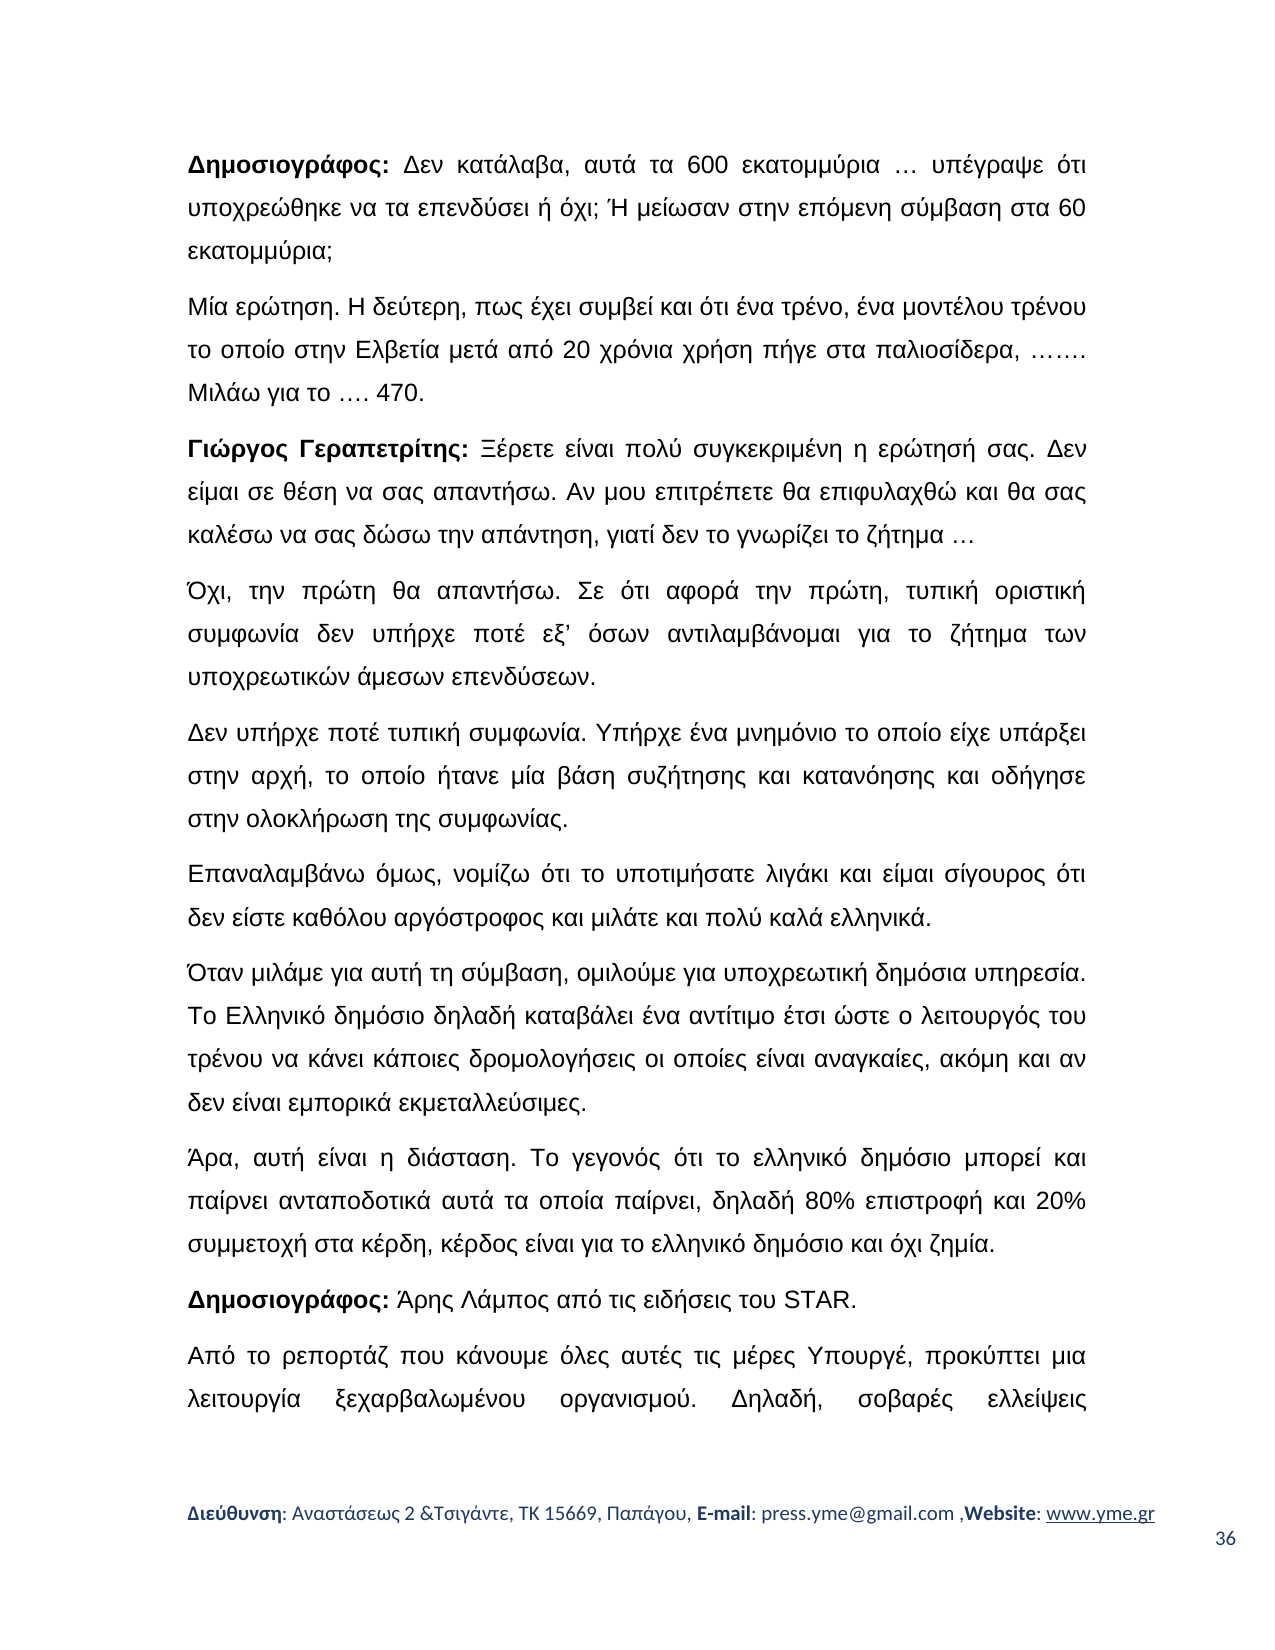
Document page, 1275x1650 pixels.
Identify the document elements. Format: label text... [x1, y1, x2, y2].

text Επαναλαμβάνω όμως, νομίζω ότι το υποτιμήσατε λιγάκι και είμαι σίγουρος ότι δεν είστε καθόλου αργόστροφος και μιλάτε και πολύ καλά ελληνικά. [187, 859, 1087, 931]
text Μία ερώτηση. Η δεύτερη, πως έχει συμβεί και ότι ένα τρένο, ένα μοντέλου τρένου το οποίο στην Ελβετία μετά από 20 χρόνια χρήση πήγε στα παλιοσίδερα, ……. Μιλάω για το …. 470. [187, 292, 1087, 407]
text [187, 1341, 1087, 1412]
text Δημοσιογράφος: Δεν κατάλαβα, αυτά τα 600 εκατομμύρια … υπέγραψε ότι υποχρεώθηκε να τα επενδύσει ή όχι; Ή μείωσαν στην επόμενη σύμβαση στα 60 εκατομμύρια; [187, 150, 1087, 265]
text Όχι, την πρώτη θα απαντήσω. Σε ότι αφορά την πρώτη, τυπική οριστική συμφωνία δεν υπήρχε ποτέ εξ’ όσων αντιλαμβάνομαι για το ζήτημα των υποχρεωτικών άμεσων επενδύσεων. [187, 576, 1087, 691]
text Δεν υπήρχε ποτέ τυπική συμφωνία. Υπήρχε ένα μνημόνιο το οποίο είχε υπάρξει στην αρχή, το οποίο ήτανε μία βάση συζήτησης και κατανόησης και οδήγησε στην ολοκλήρωση της συμφωνίας. [187, 717, 1087, 832]
text Γιώργος Γεραπετρίτης: Ξέρετε είναι πολύ συγκεκριμένη η ερώτησή σας. Δεν είμαι σε θέση να σας απαντήσω. Αν μου επιτρέπετε θα επιφυλαχθώ και θα σας καλέσω να σας δώσω την απάντηση, γιατί δεν το γνωρίζει το ζήτημα … [187, 434, 1087, 549]
text Άρα, αυτή είναι η διάσταση. Το γεγονός ότι το ελληνικό δημόσιο μπορεί και παίρνει ανταποδοτικά αυτά τα οποία παίρνει, δηλαδή 80% επιστροφή και 20% συμμετοχή στα κέρδη, κέρδος είναι για το ελληνικό δημόσιο και όχι ζημία. [187, 1143, 1087, 1258]
text Δημοσιογράφος: Άρης Λάμπος από τις ειδήσεις του STAR. [187, 1285, 1087, 1314]
text Όταν μιλάμε για αυτή τη σύμβαση, ομιλούμε για υποχρεωτική δημόσια υπηρεσία. Το Ελληνικό δημόσιο δηλαδή καταβάλει ένα αντίτιμο έτσι ώστε ο λειτουργός του τρένου να κάνει κάποιες δρομολογήσεις οι οποίες είναι αναγκαίες, ακόμη και αν δεν είναι εμπορικά εκμεταλλεύσιμες. [187, 958, 1087, 1116]
